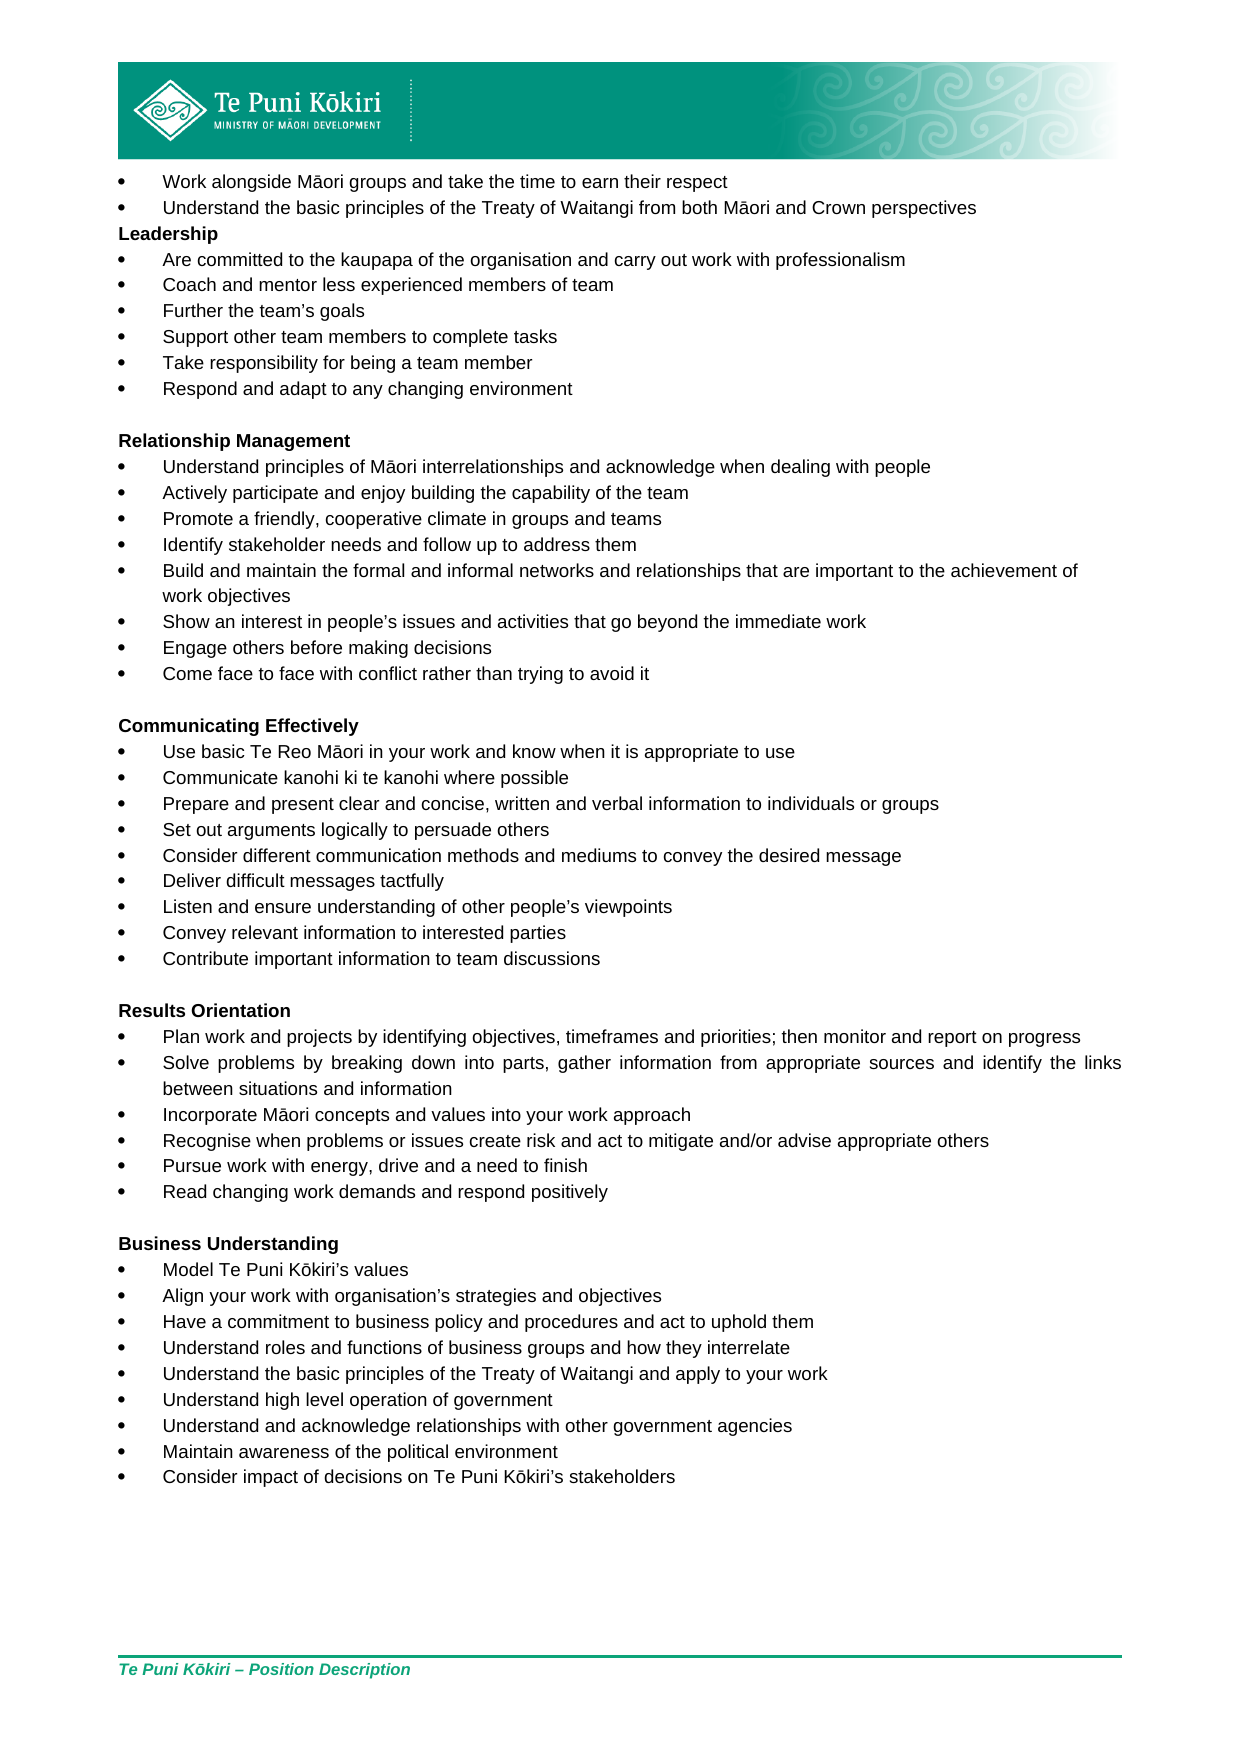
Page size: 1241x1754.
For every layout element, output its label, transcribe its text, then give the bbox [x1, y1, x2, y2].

list Are committed to the kaupapa of the organisation and carry out work with professionalism [118, 248, 1122, 270]
list Listen and ensure understanding of other people’s viewpoints [118, 896, 1122, 918]
list Set out arguments logically to persuade others [118, 818, 1122, 840]
list Consider different communication methods and mediums to convey the desired message [118, 844, 1122, 866]
list Understand the basic principles of the Treaty of Waitangi and apply to your work [118, 1363, 1122, 1384]
list Come face to face with conflict rather than trying to avoid it [118, 663, 1122, 685]
list Read changing work demands and respond positively [118, 1181, 1122, 1203]
list Understand high level operation of government [118, 1388, 1122, 1410]
text Business Understanding [118, 1233, 1122, 1254]
list Take responsibility for being a team member [118, 352, 1122, 374]
list Understand roles and functions of business groups and how they interrelate [118, 1337, 1122, 1358]
list Respond and adapt to any changing environment [118, 378, 1122, 400]
list Use basic Te Reo Māori in your work and know when it is appropriate to use [118, 741, 1122, 762]
list Incorporate Māori concepts and values into your work approach [118, 1103, 1122, 1125]
list Identify stakeholder needs and follow up to address them [118, 533, 1122, 555]
list Coach and mentor less experienced members of team [118, 274, 1122, 296]
list Deliver difficult messages tactfully [118, 870, 1122, 892]
list Further the team’s goals [118, 300, 1122, 322]
list Contribute important information to team discussions [118, 948, 1122, 970]
list Support other team members to complete tasks [118, 326, 1122, 348]
list Understand principles of Māori interrelationships and acknowledge when dealing with people [118, 456, 1122, 477]
list Recognise when problems or issues create risk and act to mitigate and/or advise appropriate others [118, 1129, 1122, 1151]
list Pursue work with energy, drive and a need to finish [118, 1155, 1122, 1177]
list Work alongside Māori groups and take the time to earn their respect [118, 171, 1122, 192]
list Model Te Puni Kōkiri’s values [118, 1259, 1122, 1281]
list Convey relevant information to interested parties [118, 922, 1122, 944]
list Consider impact of decisions on Te Puni Kōkiri’s stakeholders [118, 1466, 1122, 1488]
list Understand and acknowledge relationships with other government agencies [118, 1414, 1122, 1436]
list Solve problems by breaking down into parts, gather information from appropriate sources and identify the links between situations and information [118, 1052, 1122, 1099]
text Relationship Management [118, 430, 1122, 451]
list Actively participate and enjoy building the capability of the team [118, 482, 1122, 503]
list Build and maintain the formal and informal networks and relationships that are important to the achievement of work objectives [118, 559, 1122, 607]
list Engage others before making decisions [118, 637, 1122, 659]
list Maintain awareness of the political environment [118, 1440, 1122, 1462]
text Communicating Effectively [118, 715, 1122, 736]
list Prepare and present clear and concise, written and verbal information to individuals or groups [118, 792, 1122, 814]
text Leadership [118, 222, 1122, 244]
list Plan work and projects by identifying objectives, timeframes and priorities; then monitor and report on progress [118, 1026, 1122, 1047]
text Results Orientation [118, 1000, 1122, 1021]
list Have a commitment to business policy and procedures and act to uphold them [118, 1311, 1122, 1332]
list Understand the basic principles of the Treaty of Waitangi from both Māori and Crown perspectives [118, 197, 1122, 218]
list Align your work with organisation’s strategies and objectives [118, 1285, 1122, 1306]
list Show an interest in people’s issues and activities that go beyond the immediate work [118, 611, 1122, 633]
list Communicate kanohi ki te kanohi where possible [118, 767, 1122, 788]
list Promote a friendly, cooperative climate in groups and teams [118, 507, 1122, 529]
picture [118, 44, 1122, 171]
